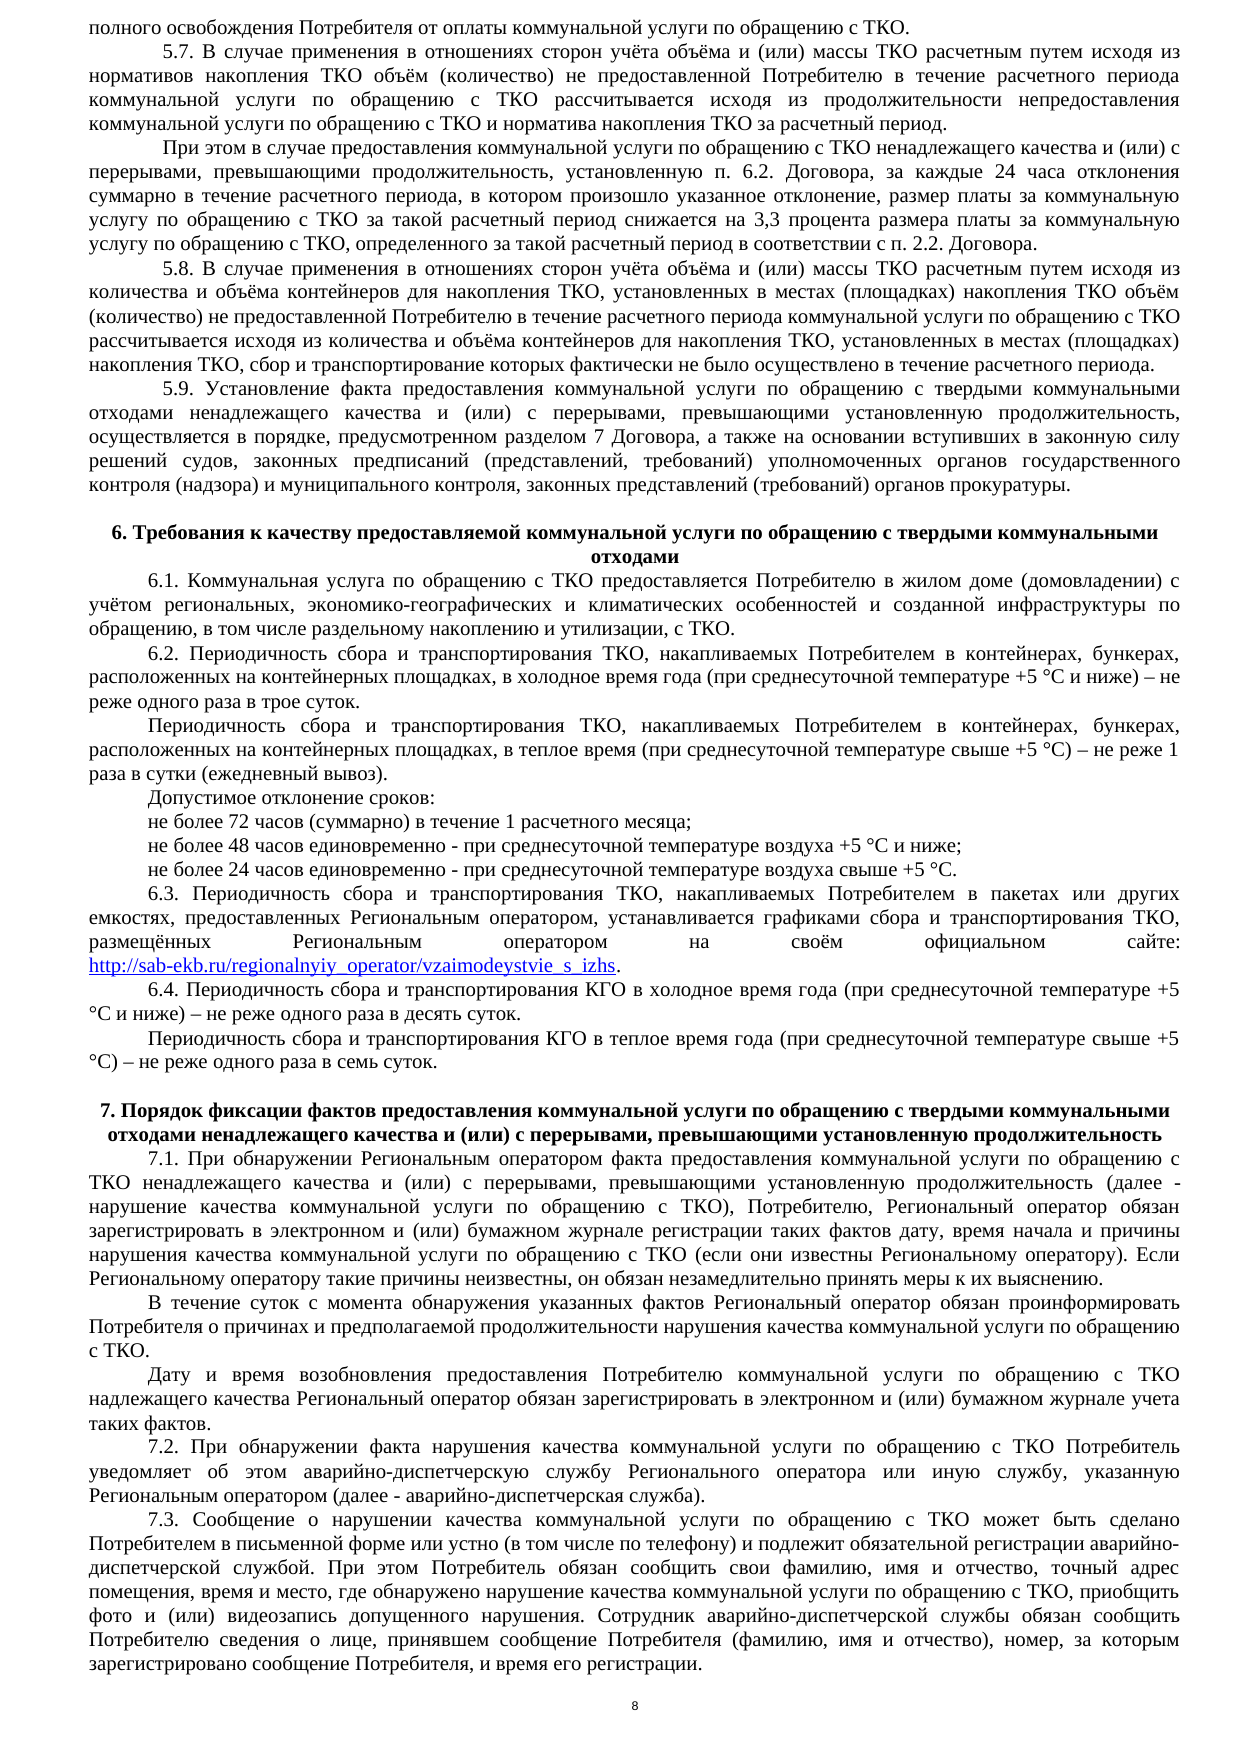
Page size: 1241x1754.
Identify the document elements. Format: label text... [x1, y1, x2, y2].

text 6.2. Периодичность сбора и транспортирования ТКО, накапливаемых Потребителем в контейнерах, бункерах, расположенных на контейнерных площадках, в холодное время года (при среднесуточной температуре +5 °C и ниже) – не реже одного раза в трое суток. [89, 640, 1181, 713]
text 7. Порядок фиксации фактов предоставления коммунальной услуги по обращению с твердыми коммунальными отходами ненадлежащего качества и (или) с перерывами, превышающими установленную продолжительность [89, 1098, 1181, 1146]
text Дату и время возобновления предоставления Потребителю коммунальной услуги по обращению с ТКО надлежащего качества Региональный оператор обязан зарегистрировать в электронном и (или) бумажном журнале учета таких фактов. [89, 1362, 1181, 1434]
text 7.2. При обнаружении факта нарушения качества коммунальной услуги по обращению с ТКО Потребитель уведомляет об этом аварийно-диспетчерскую службу Регионального оператора или иную службу, указанную Региональным оператором (далее - аварийно-диспетчерская служба). [89, 1434, 1181, 1507]
text не более 48 часов единовременно - при среднесуточной температуре воздуха +5 °C и ниже; [89, 833, 1181, 857]
text 7.1. При обнаружении Региональным оператором факта предоставления коммунальной услуги по обращению с ТКО ненадлежащего качества и (или) с перерывами, превышающими установленную продолжительность (далее - нарушение качества коммунальной услуги по обращению с ТКО), Потребителю, Региональный оператор обязан зарегистрировать в электронном и (или) бумажном журнале регистрации таких фактов дату, время начала и причины нарушения качества коммунальной услуги по обращению с ТКО (если они известны Региональному оператору). Если Региональному оператору такие причины неизвестны, он обязан незамедлительно принять меры к их выяснению. [89, 1146, 1181, 1290]
text 6.4. Периодичность сбора и транспортирования КГО в холодное время года (при среднесуточной температуре +5 °C и ниже) – не реже одного раза в десять суток. [89, 977, 1181, 1025]
text не более 24 часов единовременно - при среднесуточной температуре воздуха свыше +5 °C. [89, 857, 1181, 881]
text Допустимое отклонение сроков: [89, 785, 1181, 809]
text 6.3. Периодичность сбора и транспортирования ТКО, накапливаемых Потребителем в пакетах или других емкостях, предоставленных Региональным оператором, устанавливается графиками сбора и транспортирования ТКО, размещённых Региональным оператором на своём официальном сайте: http://sab-ekb.ru/regionalnyiy_operator/vzaimodeystvie_s_izhs. [89, 881, 1181, 977]
text 7.3. Сообщение о нарушении качества коммунальной услуги по обращению с ТКО может быть сделано Потребителем в письменной форме или устно (в том числе по телефону) и подлежит обязательной регистрации аварийно-диспетчерской службой. При этом Потребитель обязан сообщить свои фамилию, имя и отчество, точный адрес помещения, время и место, где обнаружено нарушение качества коммунальной услуги по обращению с ТКО, приобщить фото и (или) видеозапись допущенного нарушения. Сотрудник аварийно-диспетчерской службы обязан сообщить Потребителю сведения о лице, принявшем сообщение Потребителя (фамилию, имя и отчество), номер, за которым зарегистрировано сообщение Потребителя, и время его регистрации. [89, 1507, 1181, 1675]
text В течение суток с момента обнаружения указанных фактов Региональный оператор обязан проинформировать Потребителя о причинах и предполагаемой продолжительности нарушения качества коммунальной услуги по обращению с ТКО. [89, 1290, 1181, 1362]
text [89, 15, 1181, 39]
text Периодичность сбора и транспортирования КГО в теплое время года (при среднесуточной температуре свыше +5 °C) – не реже одного раза в семь суток. [89, 1025, 1181, 1073]
text 6. Требования к качеству предоставляемой коммунальной услуги по обращению с твердыми коммунальными отходами [89, 520, 1181, 568]
text 5.7. В случае применения в отношениях сторон учёта объёма и (или) массы ТКО расчетным путем исходя из нормативов накопления ТКО объём (количество) не предоставленной Потребителю в течение расчетного периода коммунальной услуги по обращению с ТКО рассчитывается исходя из продолжительности непредоставления коммунальной услуги по обращению с ТКО и норматива накопления ТКО за расчетный период. [89, 39, 1181, 135]
text 5.8. В случае применения в отношениях сторон учёта объёма и (или) массы ТКО расчетным путем исходя из количества и объёма контейнеров для накопления ТКО, установленных в местах (площадках) накопления ТКО объём (количество) не предоставленной Потребителю в течение расчетного периода коммунальной услуги по обращению с ТКО рассчитывается исходя из количества и объёма контейнеров для накопления ТКО, установленных в местах (площадках) накопления ТКО, сбор и транспортирование которых фактически не было осуществлено в течение расчетного периода. [89, 255, 1181, 376]
text не более 72 часов (суммарно) в течение 1 расчетного месяца; [89, 809, 1181, 833]
text 6.1. Коммунальная услуга по обращению с ТКО предоставляется Потребителю в жилом доме (домовладении) с учётом региональных, экономико-географических и климатических особенностей и созданной инфраструктуры по обращению, в том числе раздельному накоплению и утилизации, с ТКО. [89, 568, 1181, 640]
text Периодичность сбора и транспортирования ТКО, накапливаемых Потребителем в контейнерах, бункерах, расположенных на контейнерных площадках, в теплое время (при среднесуточной температуре свыше +5 °C) – не реже 1 раза в сутки (ежедневный вывоз). [89, 713, 1181, 785]
text При этом в случае предоставления коммунальной услуги по обращению с ТКО ненадлежащего качества и (или) с перерывами, превышающими продолжительность, установленную п. 6.2. Договора, за каждые 24 часа отклонения суммарно в течение расчетного периода, в котором произошло указанное отклонение, размер платы за коммунальную услугу по обращению с ТКО за такой расчетный период снижается на 3,3 процента размера платы за коммунальную услугу по обращению с ТКО, определенного за такой расчетный период в соответствии с п. 2.2. Договора. [89, 135, 1181, 255]
text 5.9. Установление факта предоставления коммунальной услуги по обращению с твердыми коммунальными отходами ненадлежащего качества и (или) с перерывами, превышающими установленную продолжительность, осуществляется в порядке, предусмотренном разделом 7 Договора, а также на основании вступивших в законную силу решений судов, законных предписаний (представлений, требований) уполномоченных органов государственного контроля (надзора) и муниципального контроля, законных представлений (требований) органов прокуратуры. [89, 376, 1181, 496]
